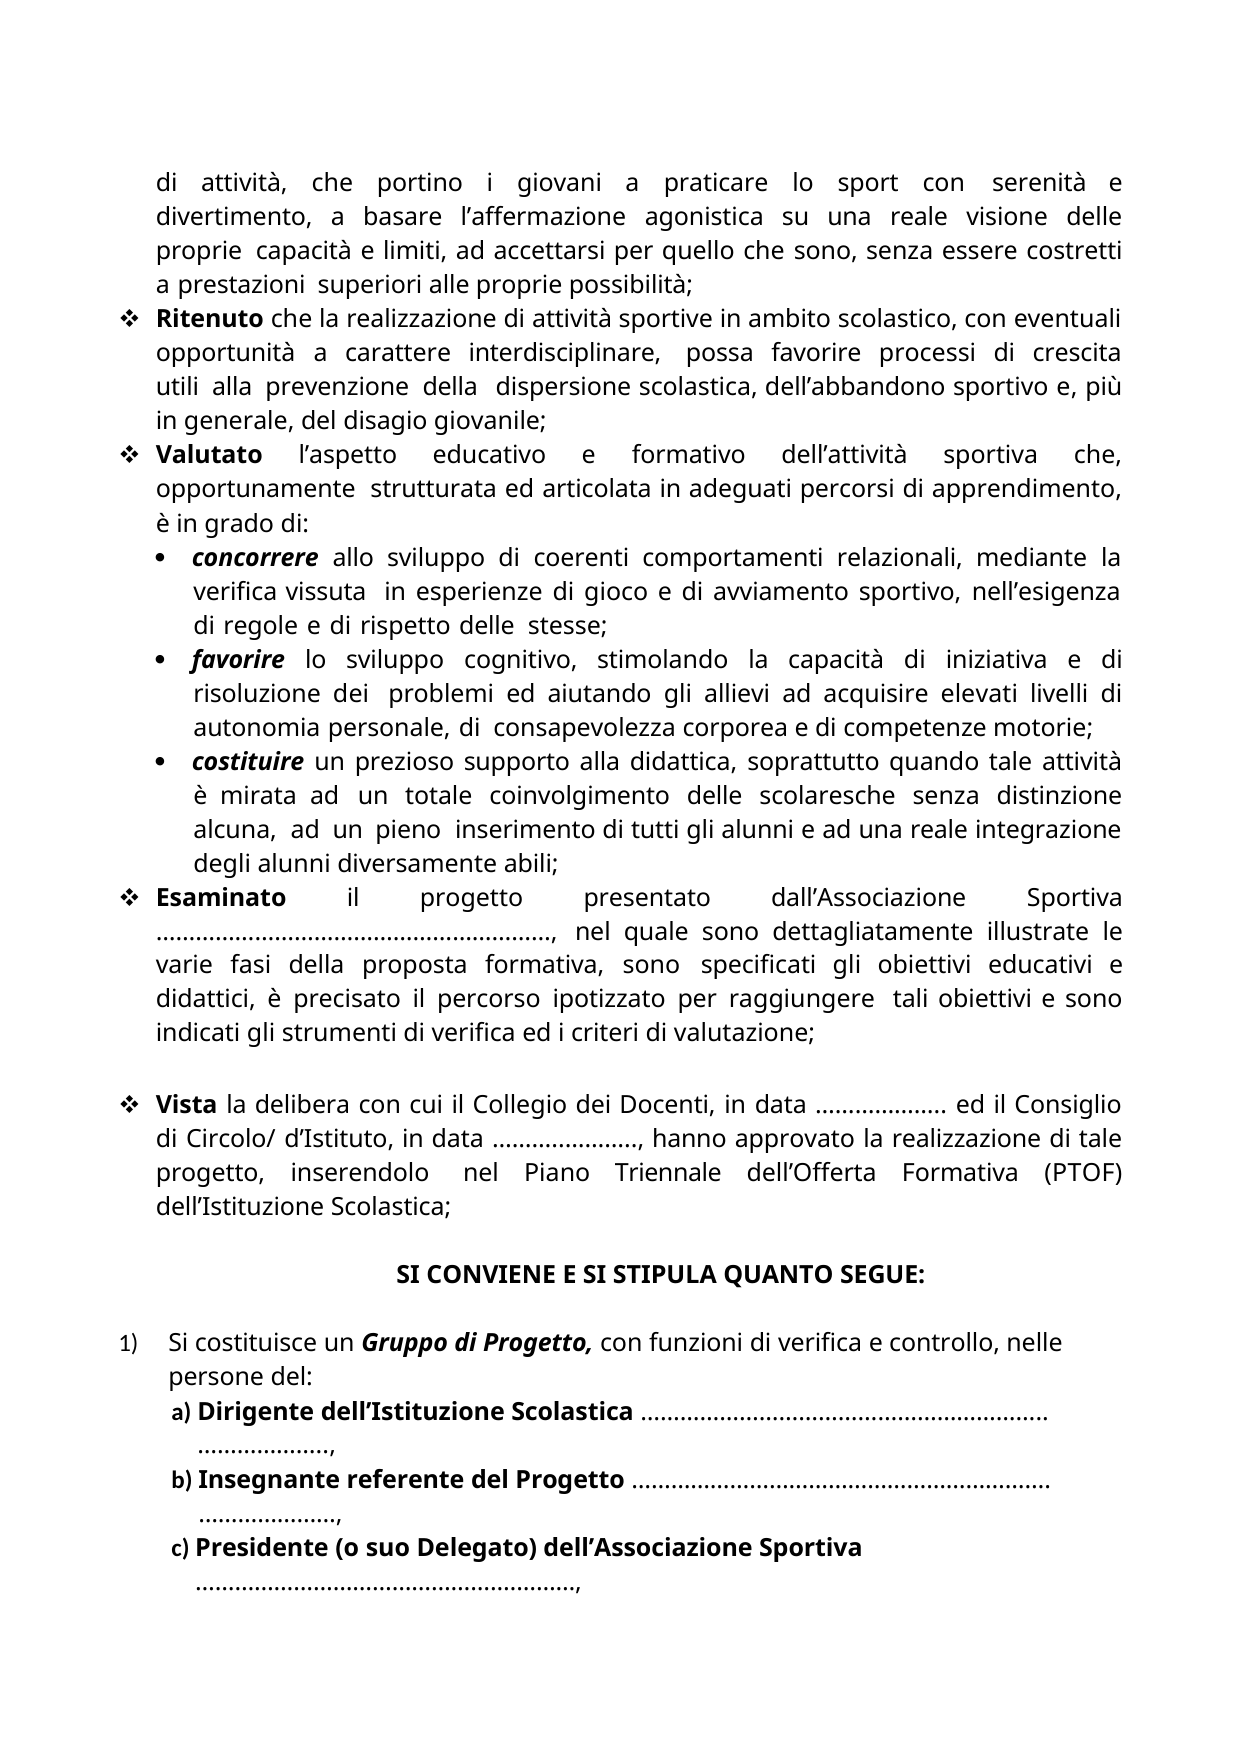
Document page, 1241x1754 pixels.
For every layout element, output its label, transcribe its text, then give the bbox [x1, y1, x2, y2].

list Ritenuto che la realizzazione di attività sportive in ambito scolastico, con eventuali opportunità a carattere interdisciplinare, possa favorire processi di crescita utili alla prevenzione della dispersione scolastica, dell’abbandono sportivo e, più in generale, del disagio giovanile; [118, 301, 1122, 437]
list concorrere allo sviluppo di coerenti comportamenti relazionali, mediante la verifica vissuta in esperienze di gioco e di avviamento sportivo, nell’esigenza di regole e di rispetto delle stesse; [156, 539, 1121, 641]
subtitle SI CONVIENE E SI STIPULA QUANTO SEGUE: [396, 1257, 1134, 1291]
list favorire lo sviluppo cognitivo, stimolando la capacità di iniziativa e di risoluzione dei problemi ed aiutando gli allievi ad acquisire elevati livelli di autonomia personale, di consapevolezza corporea e di competenze motorie; [156, 641, 1123, 744]
list Valutato l’aspetto educativo e formativo dell’attività sportiva che, opportunamente strutturata ed articolata in adeguati percorsi di apprendimento, è in grado di: [118, 437, 1122, 539]
list Presidente (o suo Delegato) dell’Associazione Sportiva ……………………………………….…………, [171, 1530, 1134, 1598]
list Vista la delibera con cui il Collegio dei Docenti, in data ……………….. ed il Consiglio di Circolo/ d’Istituto, in data ………..……….., hanno approvato la realizzazione di tale progetto, inserendolo nel Piano Triennale dell’Offerta Formativa (PTOF) dell’Istituzione Scolastica; [118, 1087, 1122, 1223]
list Esaminato il progetto presentato dall’Associazione Sportiva ……………………………………………………, nel quale sono dettagliatamente illustrate le varie fasi della proposta formativa, sono specificati gli obiettivi educativi e didattici, è precisato il percorso ipotizzato per raggiungere tali obiettivi e sono indicati gli strumenti di verifica ed i criteri di valutazione; [118, 880, 1123, 1048]
list Si costituisce un Gruppo di Progetto, con funzioni di verifica e controllo, nelle persone del: [118, 1325, 1134, 1393]
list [118, 164, 1122, 301]
list Dirigente dell’Istituzione Scolastica ……………………………………………………..……………….., [171, 1393, 1134, 1461]
list costituire un prezioso supporto alla didattica, soprattutto quando tale attività è mirata ad un totale coinvolgimento delle scolaresche senza distinzione alcuna, ad un pieno inserimento di tutti gli alunni e ad una reale integrazione degli alunni diversamente abili; [156, 744, 1122, 880]
list Insegnante referente del Progetto ……………………………………………………….…………………, [171, 1461, 1134, 1529]
